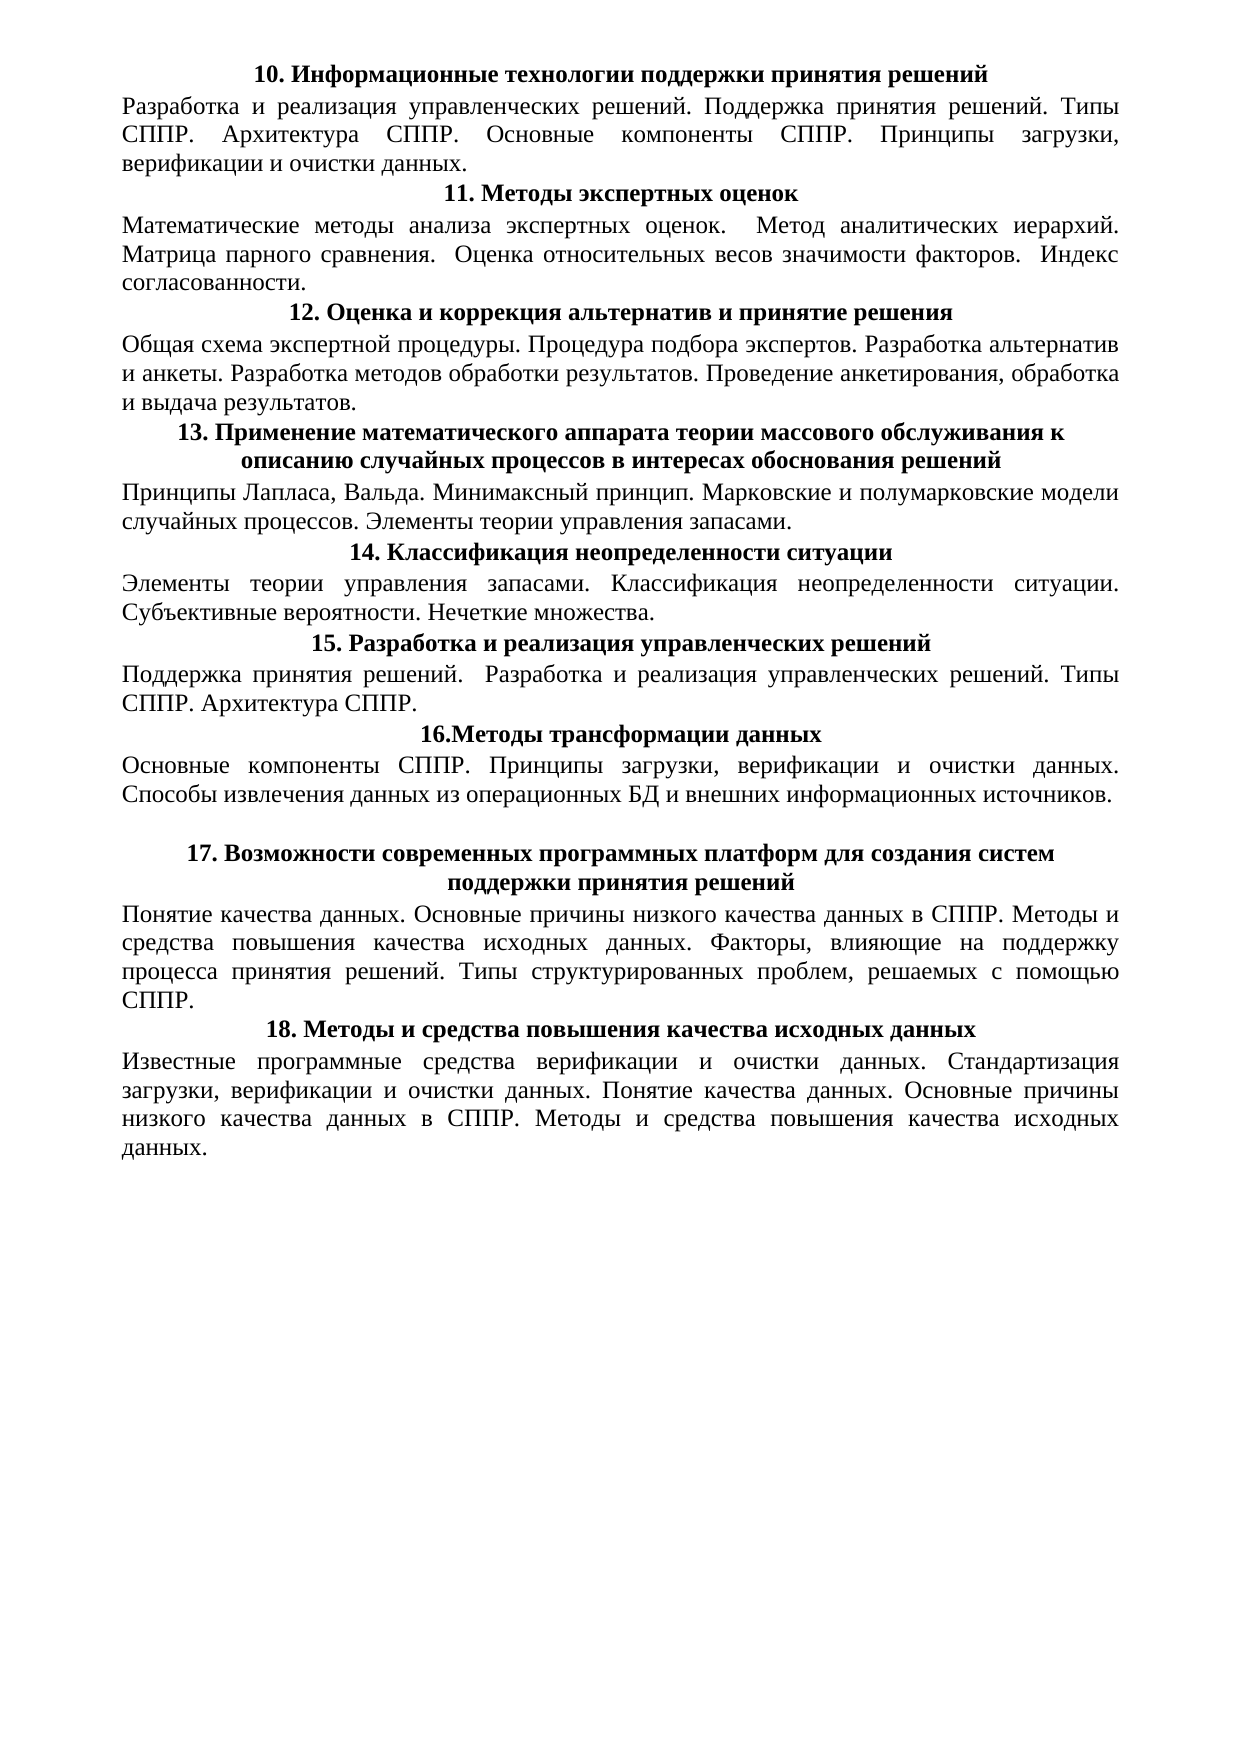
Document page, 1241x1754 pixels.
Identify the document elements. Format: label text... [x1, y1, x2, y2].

table_cell 17. Возможности современных программных платформ для создания систем поддержки принятия решений [118, 838, 1124, 899]
table_cell Понятие качества данных. Основные причины низкого качества данных в СППР. Методы и средства повышения качества исходных данных. Факторы, влияющие на поддержку процесса принятия решений. Типы структурированных проблем, решаемых с помощью СППР. [118, 899, 1124, 1013]
table_cell 13. Применение математического аппарата теории массового обслуживания к описанию случайных процессов в интересах обоснования решений [118, 417, 1124, 477]
table_cell Принципы Лапласа, Вальда. Минимаксный принцип. Марковские и полумарковские модели случайных процессов. Элементы теории управления запасами. [118, 478, 1124, 535]
table_cell Математические методы анализа экспертных оценок. Метод аналитических иерархий. Матрица парного сравнения. Оценка относительных весов значимости факторов. Индекс согласованности. [118, 210, 1124, 296]
table_header 10. Информационные технологии поддержки принятия решений [118, 59, 1124, 91]
table_cell 15. Разработка и реализация управленческих решений [118, 628, 1124, 659]
table_cell Поддержка принятия решений. Разработка и реализация управленческих решений. Типы СППР. Архитектура СППР. [118, 659, 1124, 717]
table_cell Разработка и реализация управленческих решений. Поддержка принятия решений. Типы СППР. Архитектура СППР. Основные компоненты СППР. Принципы загрузки, верификации и очистки данных. [118, 91, 1124, 177]
table_cell 12. Оценка и коррекция альтернатив и принятие решения [118, 298, 1124, 329]
table_cell 18. Методы и средства повышения качества исходных данных [118, 1014, 1124, 1046]
table_cell 14. Классификация неопределенности ситуации [118, 537, 1124, 568]
table_cell Элементы теории управления запасами. Классификация неопределенности ситуации. Субъективные вероятности. Нечеткие множества. [118, 569, 1124, 626]
table_cell Известные программные средства верификации и очистки данных. Стандартизация загрузки, верификации и очистки данных. Понятие качества данных. Основные причины низкого качества данных в СППР. Методы и средства повышения качества исходных данных. [118, 1046, 1124, 1160]
table_cell 16.Методы трансформации данных [118, 719, 1124, 750]
table_cell 11. Методы экспертных оценок [118, 178, 1124, 210]
table_cell Основные компоненты СППР. Принципы загрузки, верификации и очистки данных. Способы извлечения данных из операционных БД и внешних информационных источников. [118, 750, 1124, 836]
table_cell Общая схема экспертной процедуры. Процедура подбора экспертов. Разработка альтернатив и анкеты. Разработка методов обработки результатов. Проведение анкетирования, обработка и выдача результатов. [118, 329, 1124, 415]
